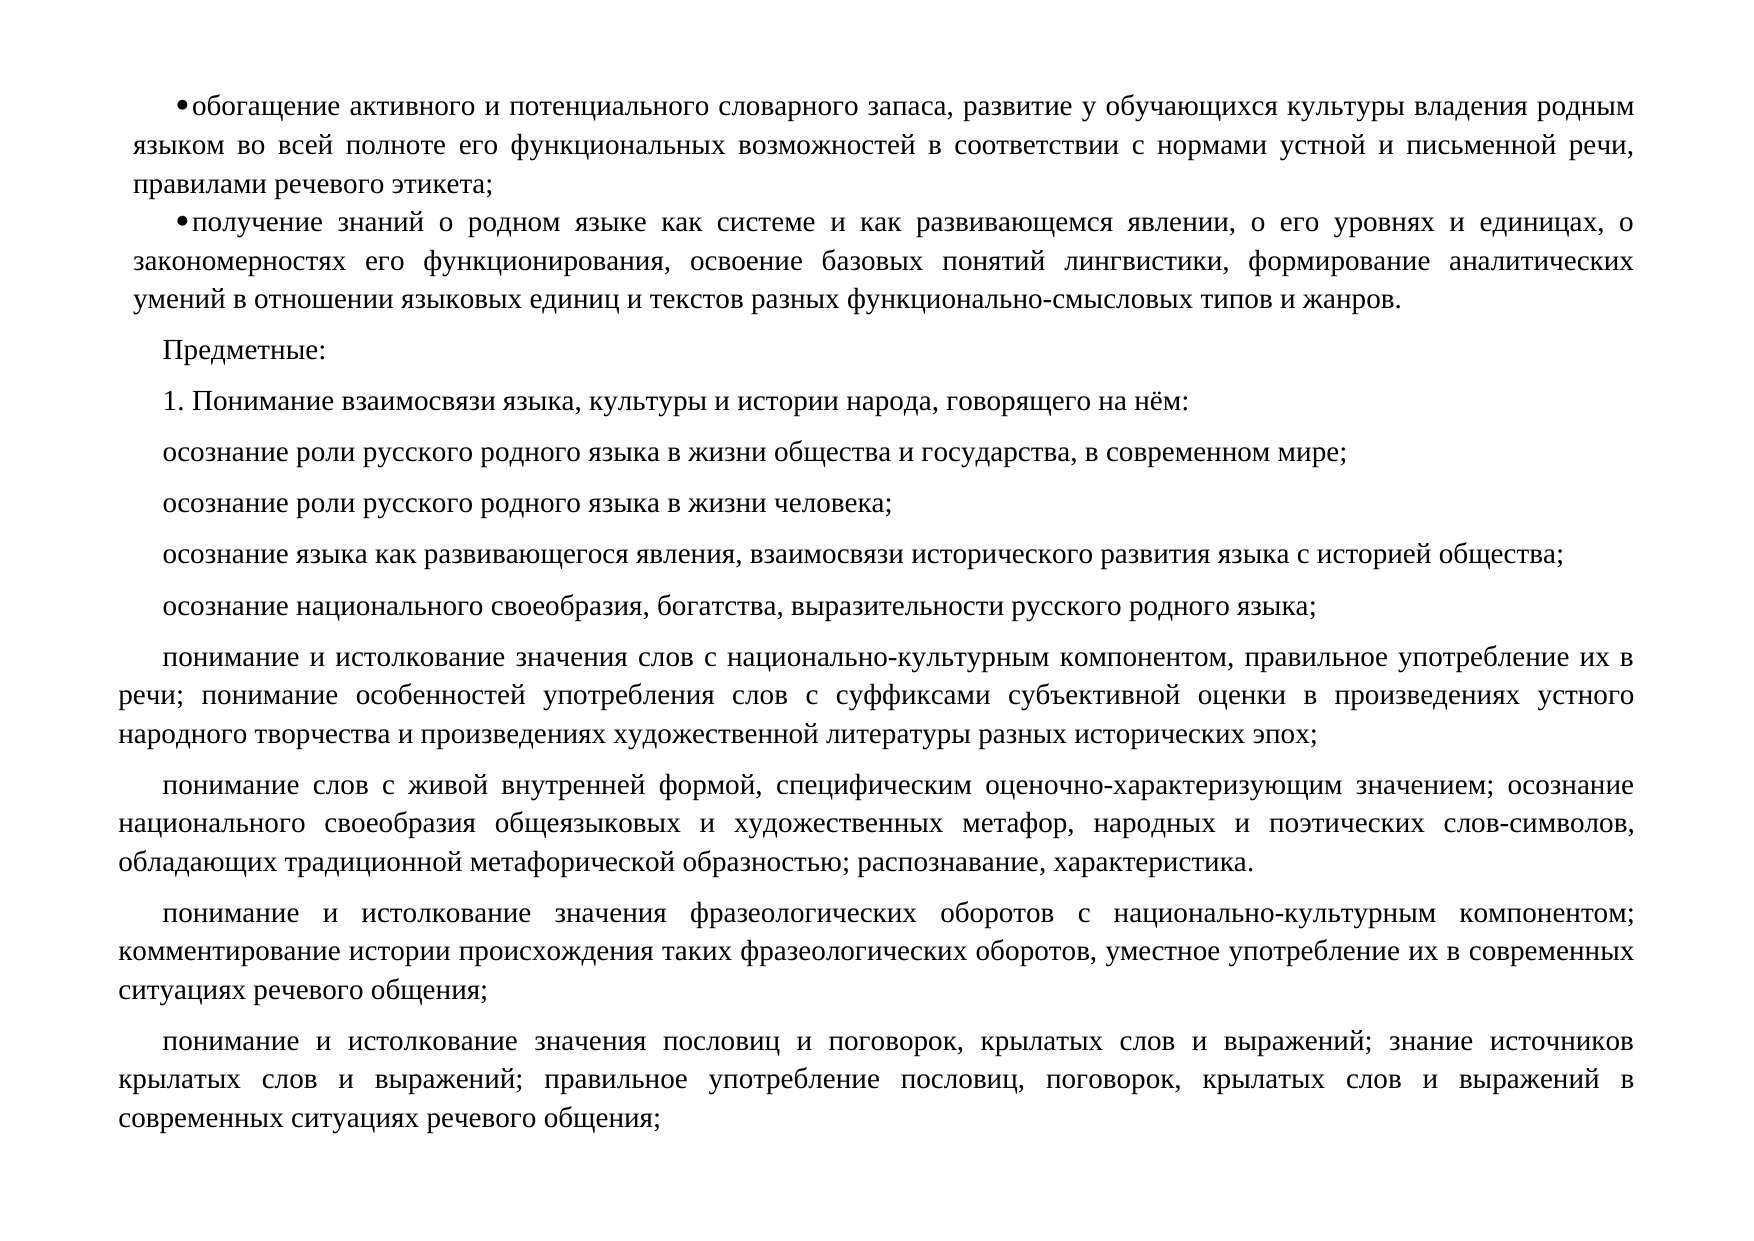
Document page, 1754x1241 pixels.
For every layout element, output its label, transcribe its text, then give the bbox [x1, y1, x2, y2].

list получение знаний о родном языке как системе и как развивающемся явлении, о его уровнях и единицах, о закономерностях его функционирования, освоение базовых понятий лингвистики, формирование аналитических умений в отношении языковых единиц и текстов разных функционально-смысловых типов и жанров. [133, 204, 1636, 315]
text понимание и истолкование значения пословиц и поговорок, крылатых слов и выражений; знание источников крылатых слов и выражений; правильное употребление пословиц, поговорок, крылатых слов и выражений в современных ситуациях речевого общения; [118, 1023, 1636, 1134]
text осознание роли русского родного языка в жизни общества и государства, в современном мире; [118, 434, 1636, 468]
text осознание языка как развивающегося явления, взаимосвязи исторического развития языка с историей общества; [118, 537, 1636, 570]
text понимание и истолкование значения фразеологических оборотов с национально-культурным компонентом; комментирование истории происхождения таких фразеологических оборотов, уместное употребление их в современных ситуациях речевого общения; [118, 895, 1636, 1006]
text Предметные: [118, 332, 1636, 366]
text осознание роли русского родного языка в жизни человека; [118, 486, 1636, 519]
list обогащение активного и потенциального словарного запаса, развитие у обучающихся культуры владения родным языком во всей полноте его функциональных возможностей в соответствии с нормами устной и письменной речи, правилами речевого этикета; [133, 88, 1636, 199]
text 1. Понимание взаимосвязи языка, культуры и истории народа, говорящего на нём: [118, 383, 1636, 417]
text понимание слов с живой внутренней формой, специфическим оценочно-характеризующим значением; осознание национального своеобразия общеязыковых и художественных метафор, народных и поэтических слов-символов, обладающих традиционной метафорической образностью; распознавание, характеристика. [118, 767, 1636, 877]
text понимание и истолкование значения слов с национально-культурным компонентом, правильное употребление их в речи; понимание особенностей употребления слов с суффиксами субъективной оценки в произведениях устного народного творчества и произведениях художественной литературы разных исторических эпох; [118, 639, 1636, 749]
text осознание национального своеобразия, богатства, выразительности русского родного языка; [118, 588, 1636, 621]
